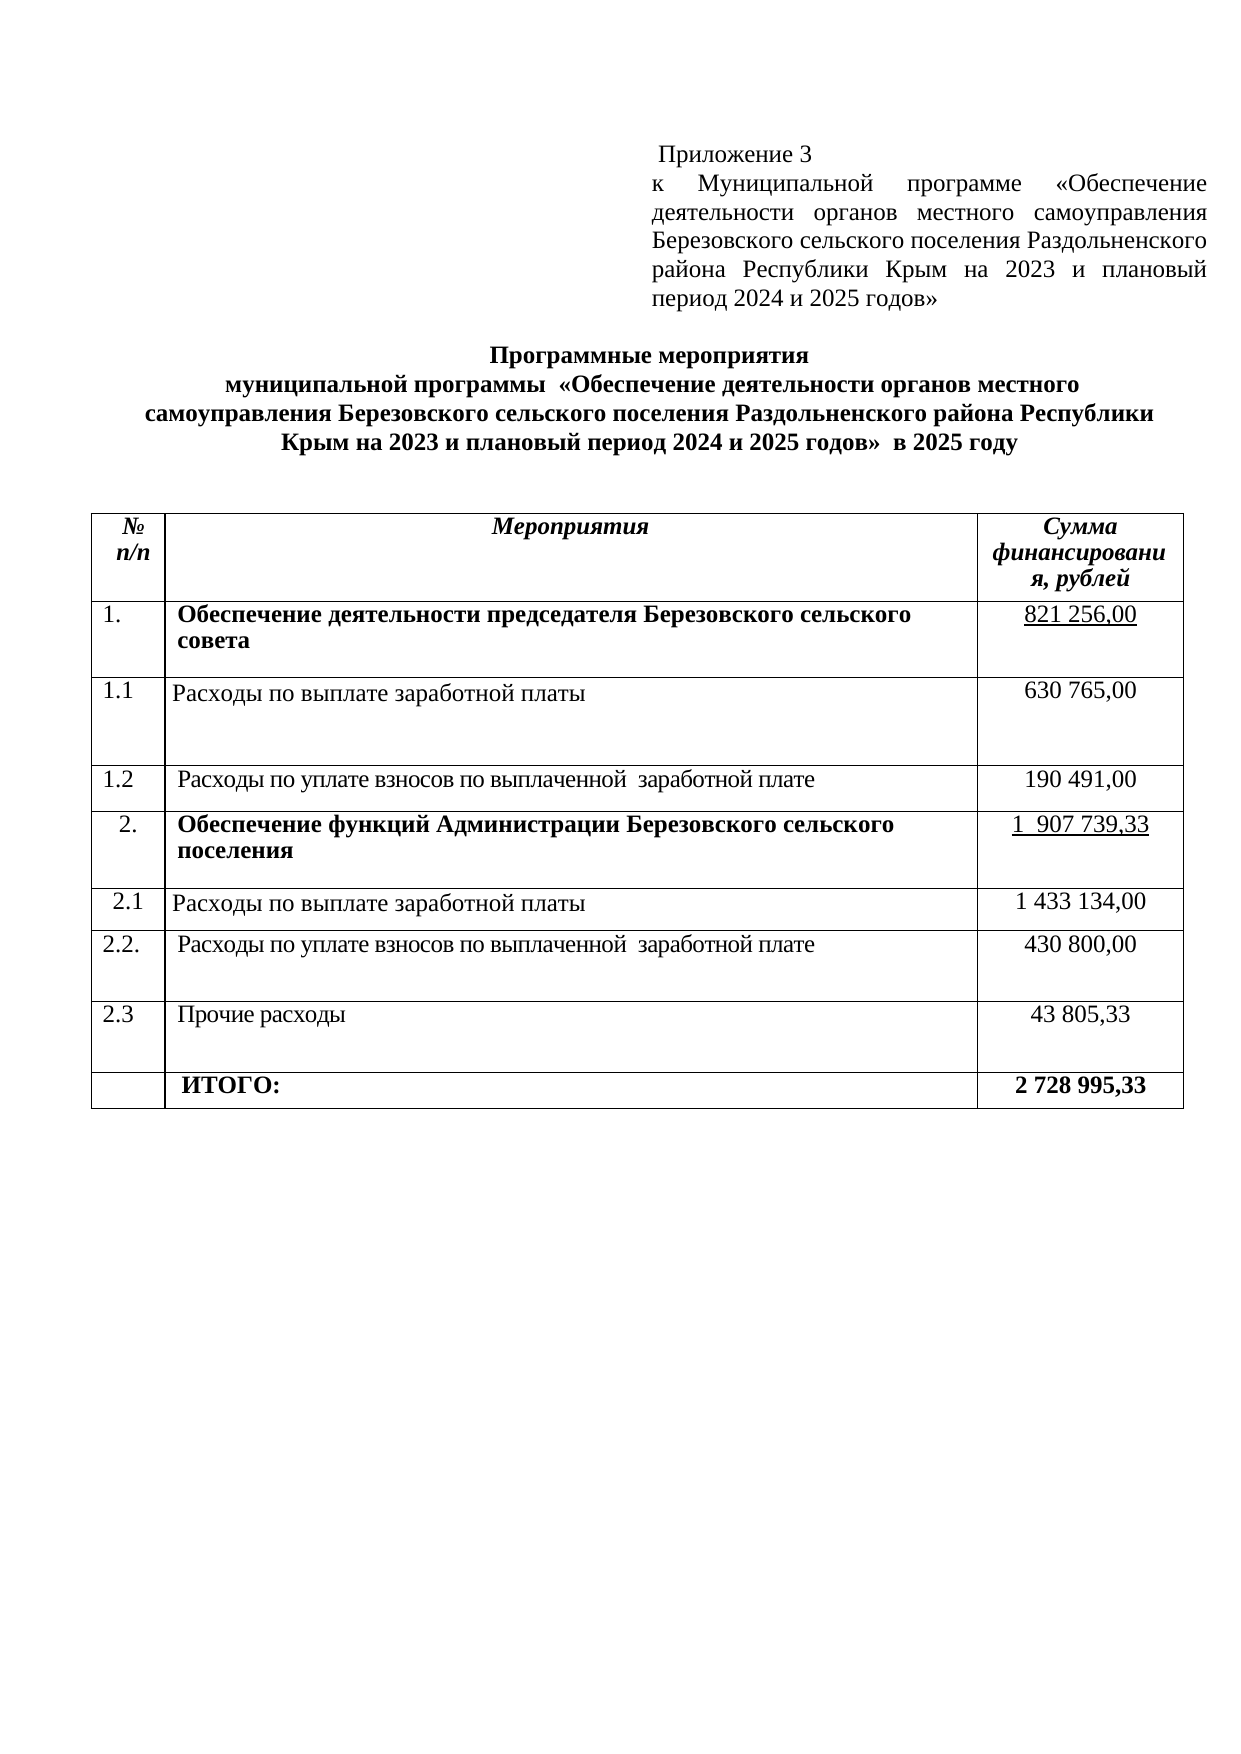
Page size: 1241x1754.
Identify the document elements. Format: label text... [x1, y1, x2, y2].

table_cell 430 800,00 [978, 931, 1183, 1001]
text Приложение 3 [652, 139, 1207, 168]
table_cell 2. [92, 812, 164, 887]
table_cell 2.3 [92, 1002, 164, 1072]
table_cell 821 256,00 [978, 602, 1183, 677]
table_cell 630 765,00 [978, 678, 1183, 765]
table_cell 1.2 [92, 766, 164, 811]
table_cell 1 433 134,00 [978, 889, 1183, 930]
text муниципальной программы «Обеспечение деятельности органов местного самоуправления Березовского сельского поселения Раздольненского района Республики Крым на 2023 и плановый период 2024 и 2025 годов» в 2025 году [135, 369, 1163, 455]
table_cell 1. [92, 602, 164, 677]
table_cell Прочие расходы [166, 1002, 977, 1072]
table_cell 2.1 [92, 889, 164, 930]
table_cell Расходы по уплате взносов по выплаченной заработной плате [166, 931, 977, 1001]
table_cell [92, 1073, 164, 1108]
table_header Мероприятия [166, 514, 977, 601]
text к Муниципальной программе «Обеспечение деятельности органов местного самоуправления Березовского сельского поселения Раздольненского района Республики Крым на 2023 и плановый период 2024 и 2025 годов» [652, 168, 1207, 312]
table_cell 190 491,00 [978, 766, 1183, 811]
table_cell 2.2. [92, 931, 164, 1001]
table_header Сумма финансирования, рублей [978, 514, 1183, 601]
table_cell 2 728 995,33 [978, 1073, 1183, 1108]
text Программные мероприятия [135, 340, 1163, 369]
table_cell Расходы по уплате взносов по выплаченной заработной плате [166, 766, 977, 811]
table_cell 1.1 [92, 678, 164, 765]
table_cell ИТОГО: [166, 1073, 977, 1108]
table_cell Обеспечение функций Администрации Березовского сельского поселения [166, 812, 977, 887]
table_cell Обеспечение деятельности председателя Березовского сельского совета [166, 602, 977, 677]
table_cell 43 805,33 [978, 1002, 1183, 1072]
table_cell 1 907 739,33 [978, 812, 1183, 887]
table_cell Расходы по выплате заработной платы [166, 889, 977, 930]
table_header № п/п [92, 514, 164, 601]
table_cell Расходы по выплате заработной платы [166, 678, 977, 765]
